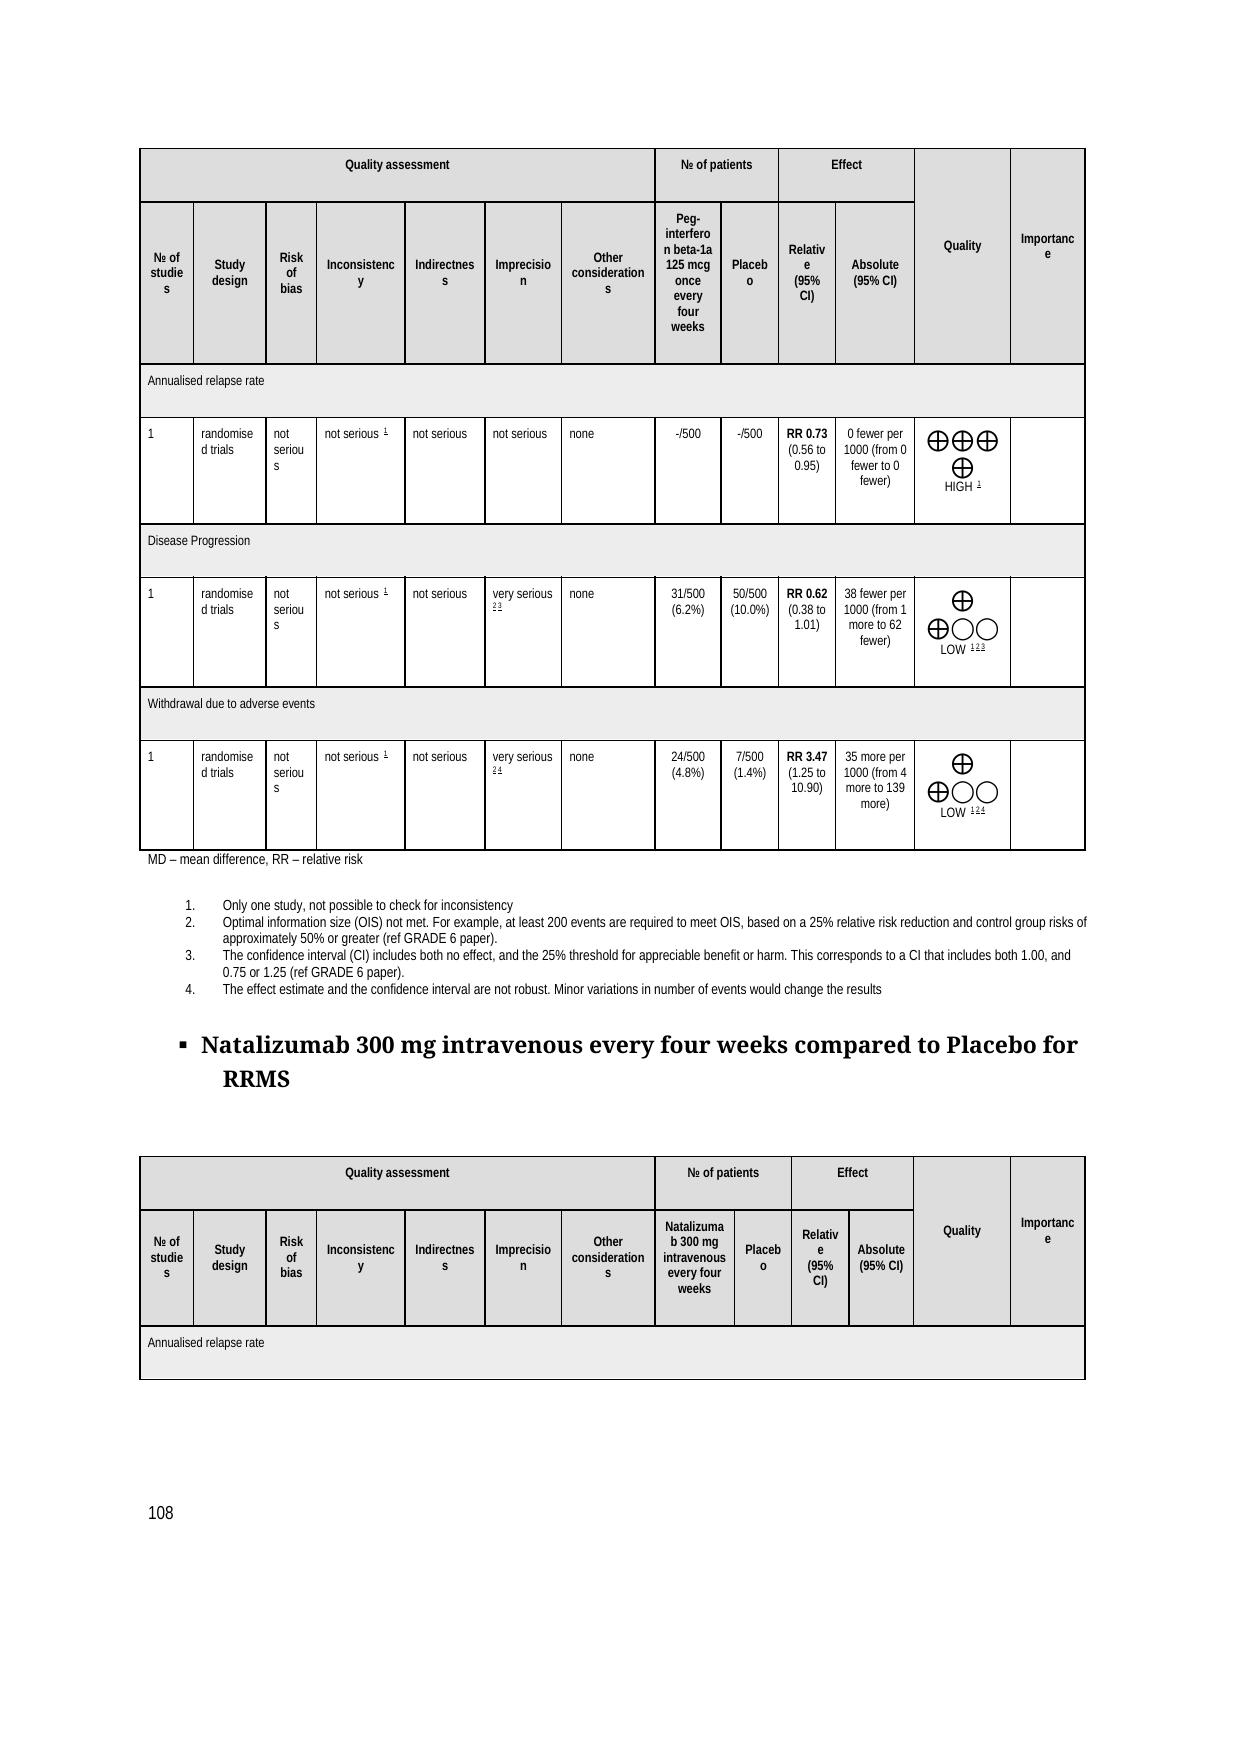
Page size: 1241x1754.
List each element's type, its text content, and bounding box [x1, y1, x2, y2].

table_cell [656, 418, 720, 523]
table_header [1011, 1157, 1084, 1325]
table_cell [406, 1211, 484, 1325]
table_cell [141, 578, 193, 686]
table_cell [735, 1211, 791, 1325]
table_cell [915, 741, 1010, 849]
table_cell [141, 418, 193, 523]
subtitle Natalizumab 300 mg intravenous every four weeks compared to Placebo for RRMS [178, 1026, 1093, 1094]
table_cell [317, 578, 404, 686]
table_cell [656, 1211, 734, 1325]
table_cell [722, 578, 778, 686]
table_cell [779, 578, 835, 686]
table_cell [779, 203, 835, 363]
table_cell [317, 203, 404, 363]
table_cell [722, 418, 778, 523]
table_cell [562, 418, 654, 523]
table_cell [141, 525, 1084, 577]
list Only one study, not possible to check for inconsistency [185, 897, 1093, 913]
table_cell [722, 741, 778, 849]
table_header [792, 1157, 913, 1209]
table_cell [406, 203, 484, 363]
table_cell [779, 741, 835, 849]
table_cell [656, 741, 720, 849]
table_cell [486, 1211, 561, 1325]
list Optimal information size (OIS) not met. For example, at least 200 events are required to meet OIS, based on a 25% relative risk reduction and control group risks of approximately 50% or greater (ref GRADE 6 paper). [185, 913, 1093, 947]
list The effect estimate and the confidence interval are not robust. Minor variations in number of events would change the results [185, 981, 1093, 997]
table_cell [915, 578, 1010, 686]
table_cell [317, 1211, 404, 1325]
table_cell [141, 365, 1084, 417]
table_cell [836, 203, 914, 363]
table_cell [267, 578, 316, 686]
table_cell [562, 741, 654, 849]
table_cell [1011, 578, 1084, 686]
text MD – mean difference, RR – relative risk [148, 851, 1093, 867]
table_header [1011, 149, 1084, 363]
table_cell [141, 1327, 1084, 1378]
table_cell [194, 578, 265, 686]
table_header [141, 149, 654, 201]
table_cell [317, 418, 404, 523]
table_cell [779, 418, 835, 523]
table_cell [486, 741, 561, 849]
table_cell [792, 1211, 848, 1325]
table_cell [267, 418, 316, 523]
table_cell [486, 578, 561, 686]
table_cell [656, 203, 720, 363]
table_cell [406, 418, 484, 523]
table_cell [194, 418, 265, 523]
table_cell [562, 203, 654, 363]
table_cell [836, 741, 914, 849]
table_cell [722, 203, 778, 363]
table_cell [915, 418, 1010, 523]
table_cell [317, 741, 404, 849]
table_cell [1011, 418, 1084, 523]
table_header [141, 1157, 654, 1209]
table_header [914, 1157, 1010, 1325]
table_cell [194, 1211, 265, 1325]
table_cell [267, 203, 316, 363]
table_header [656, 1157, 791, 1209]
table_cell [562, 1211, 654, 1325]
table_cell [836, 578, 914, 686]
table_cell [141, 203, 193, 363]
list The confidence interval (CI) includes both no effect, and the 25% threshold for appreciable benefit or harm. This corresponds to a CI that includes both 1.00, and 0.75 or 1.25 (ref GRADE 6 paper). [185, 947, 1093, 981]
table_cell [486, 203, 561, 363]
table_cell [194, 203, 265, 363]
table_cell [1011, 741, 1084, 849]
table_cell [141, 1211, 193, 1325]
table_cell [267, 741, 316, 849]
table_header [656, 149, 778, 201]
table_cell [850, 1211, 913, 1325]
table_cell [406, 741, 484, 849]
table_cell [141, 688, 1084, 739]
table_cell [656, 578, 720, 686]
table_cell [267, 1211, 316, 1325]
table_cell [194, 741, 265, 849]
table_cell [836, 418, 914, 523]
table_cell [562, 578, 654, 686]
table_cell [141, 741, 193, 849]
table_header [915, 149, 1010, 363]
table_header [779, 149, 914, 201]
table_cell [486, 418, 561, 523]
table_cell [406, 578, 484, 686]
